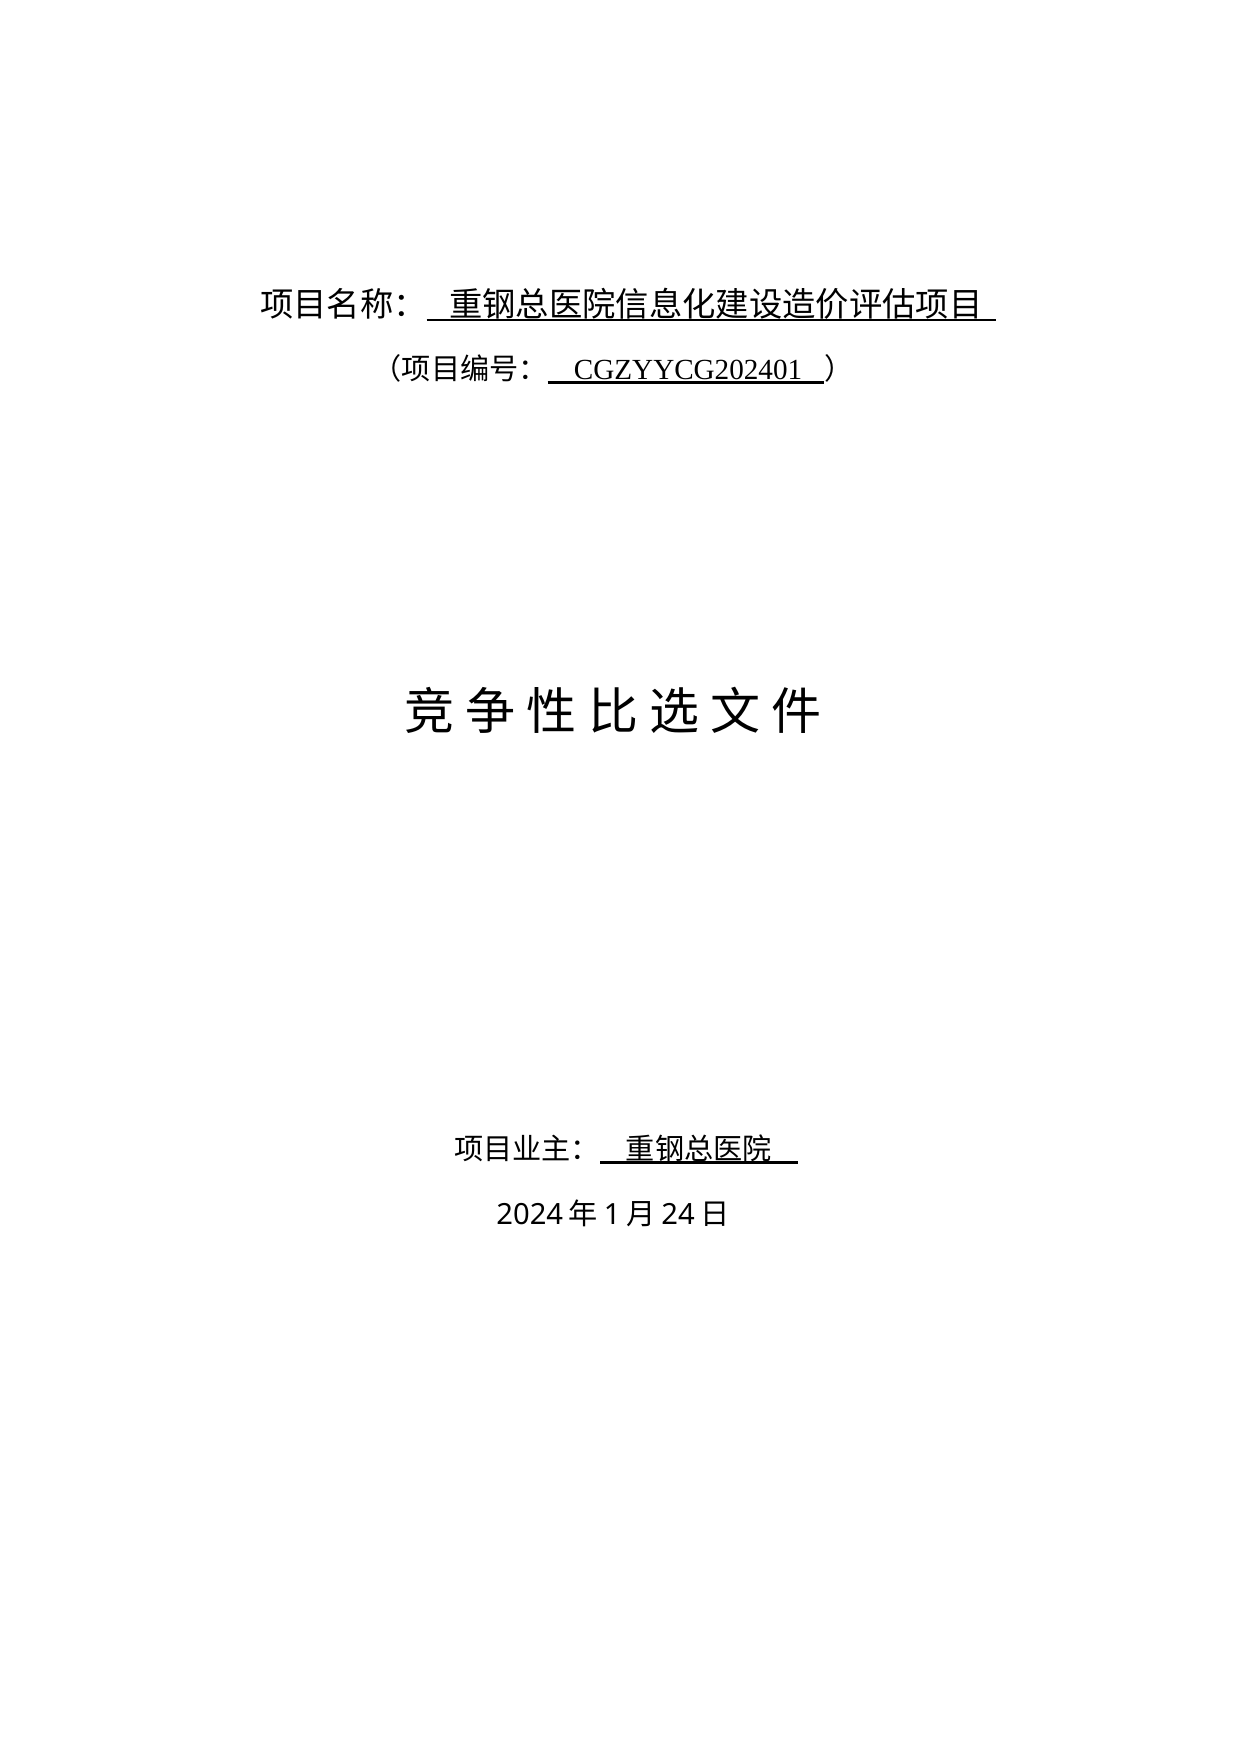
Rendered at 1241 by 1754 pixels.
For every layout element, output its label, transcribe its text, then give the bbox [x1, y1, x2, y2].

text 竞 争 性 比 选 文 件 [118, 659, 1107, 756]
text 项目名称： 重钢总医院信息化建设造价评估项目 [118, 269, 1107, 334]
text （项目编号： CGZYYCG202401 ） [118, 334, 1107, 399]
text 项目业主： 重钢总医院 [118, 1114, 1107, 1179]
text 2024年1月24日 [118, 1179, 1107, 1244]
